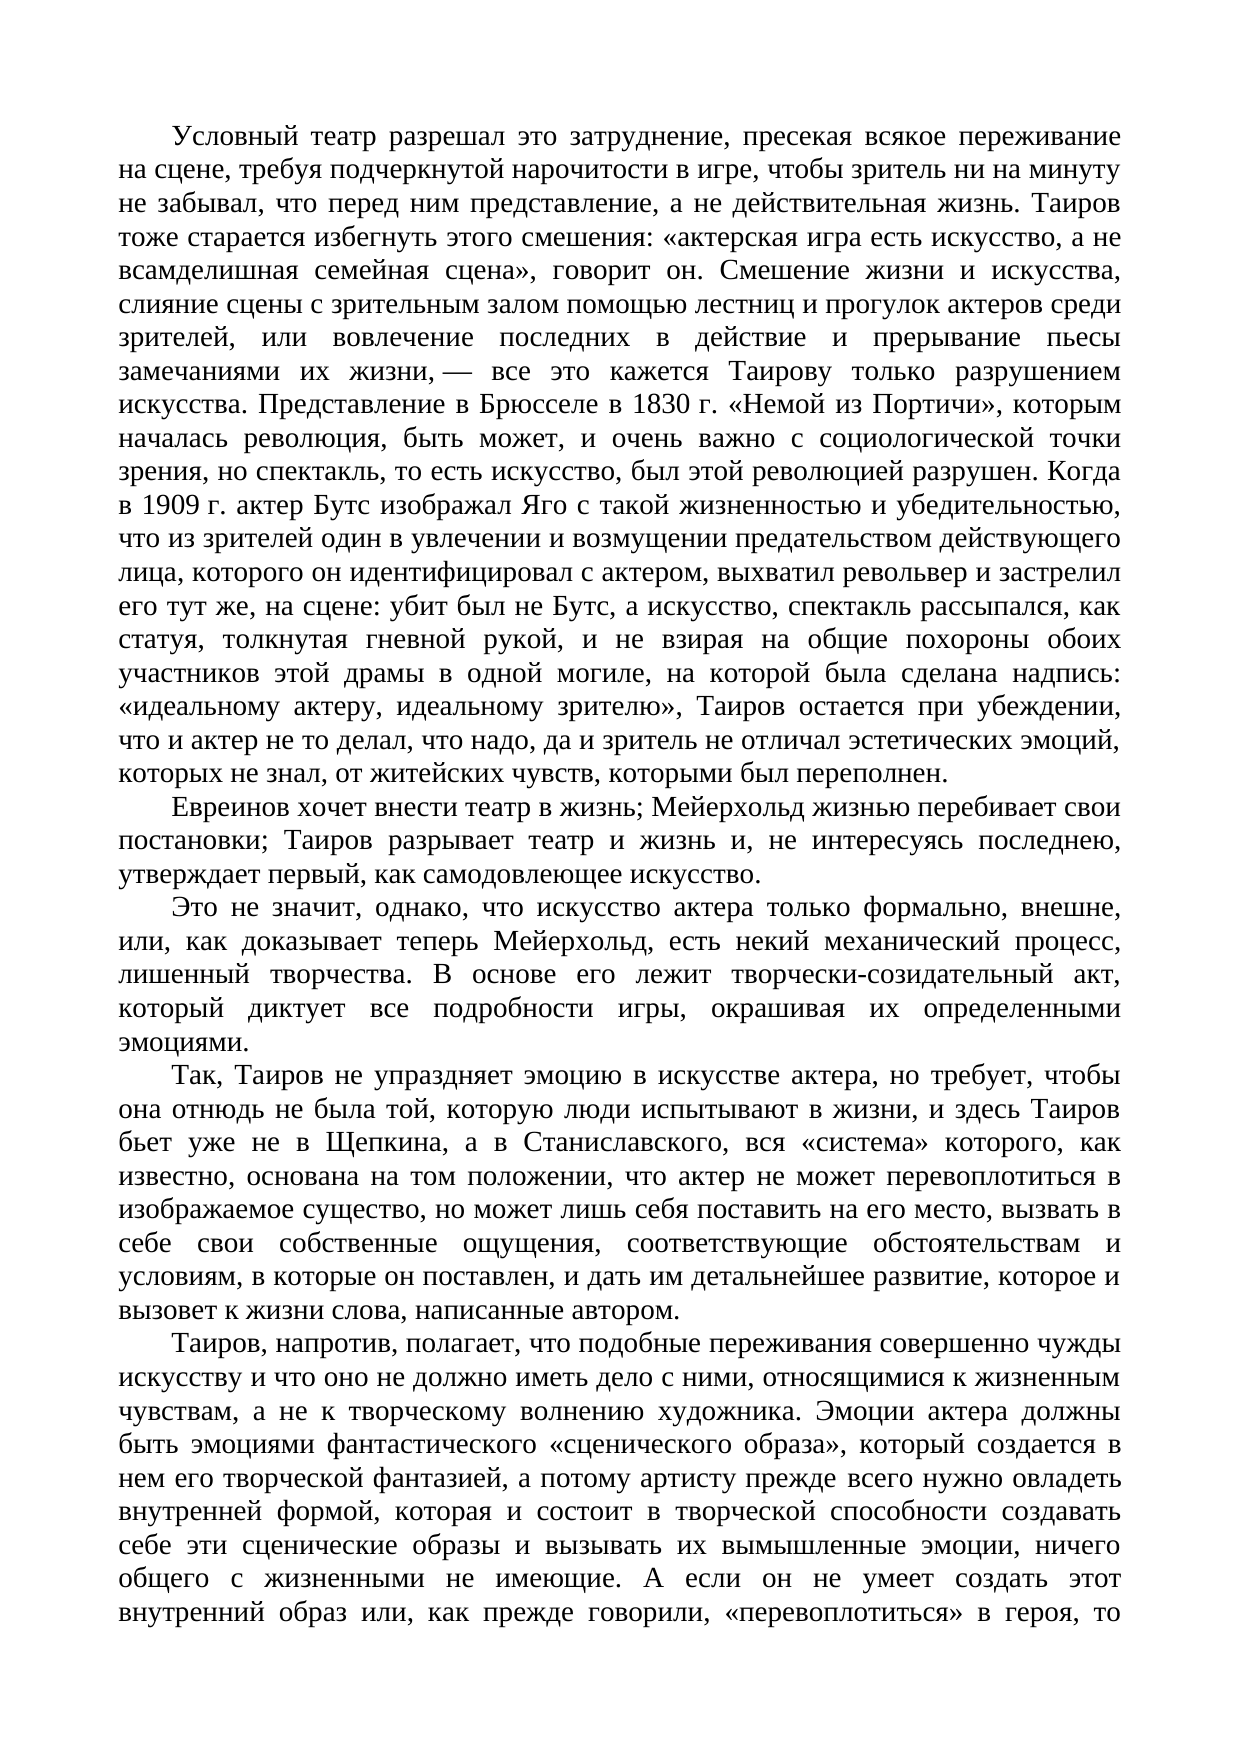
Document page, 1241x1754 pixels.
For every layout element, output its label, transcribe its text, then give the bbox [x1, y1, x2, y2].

text Условный театр разрешал это затруднение, пресекая всякое переживание на сцене, требуя подчеркнутой нарочитости в игре, чтобы зритель ни на минуту не забывал, что перед ним представление, а не действительная жизнь. Таиров тоже старается избегнуть {371} этого смешения: «актерская игра есть искусство, а не всамделишная семейная сцена», говорит он. Смешение жизни и искусства, слияние сцены с зрительным залом помощью лестниц и прогулок актеров среди зрителей, или вовлечение последних в действие и прерывание пьесы замечаниями их жизни, — все это кажется Таирову только разрушением искусства. Представление в Брюсселе в 1830 г. «Немой из Портичи», которым началась революция, быть может, и очень важно с социологической точки зрения, но спектакль, то есть искусство, был этой революцией разрушен. Когда в 1909 г. актер Бутс изображал Яго с такой жизненностью и убедительностью, что из зрителей один в увлечении и возмущении предательством действующего лица, которого он идентифицировал с актером, выхватил револьвер и застрелил его тут же, на сцене: убит был не Бутс, а искусство, спектакль рассыпался, как статуя, толкнутая гневной рукой, и не взирая на общие похороны обоих участников этой драмы в одной могиле, на которой была сделана надпись: «идеальному актеру, идеальному зрителю», Таиров остается при убеждении, что и актер не то делал, что надо, да и зритель не отличал эстетических эмоций, которых не знал, от житейских чувств, которыми был переполнен. [118, 118, 1122, 789]
text Евреинов хочет внести театр в жизнь; Мейерхольд жизнью перебивает свои постановки; Таиров {372} разрывает театр и жизнь и, не интересуясь последнею, утверждает первый, как самодовлеющее искусство. [118, 789, 1122, 889]
text Это не значит, однако, что искусство актера только формально, внешне, или, как доказывает теперь Мейерхольд, есть некий механический процесс, лишенный творчества. В основе его лежит творчески-созидательный акт, который диктует все подробности игры, окрашивая их определенными эмоциями. [118, 889, 1122, 1057]
text Так, Таиров не упраздняет эмоцию в искусстве актера, но требует, чтобы она отнюдь не была той, которую люди испытывают в жизни, и здесь Таиров бьет уже не в Щепкина, а в Станиславского, вся «система» которого, как известно, основана на том положении, что актер не может перевоплотиться в изображаемое существо, но может лишь себя поставить на его место, вызвать в себе свои собственные ощущения, соответствующие обстоятельствам и условиям, в которые он поставлен, и дать им детальнейшее развитие, которое и вызовет к жизни слова, написанные автором. [118, 1057, 1122, 1326]
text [118, 1326, 1122, 1627]
